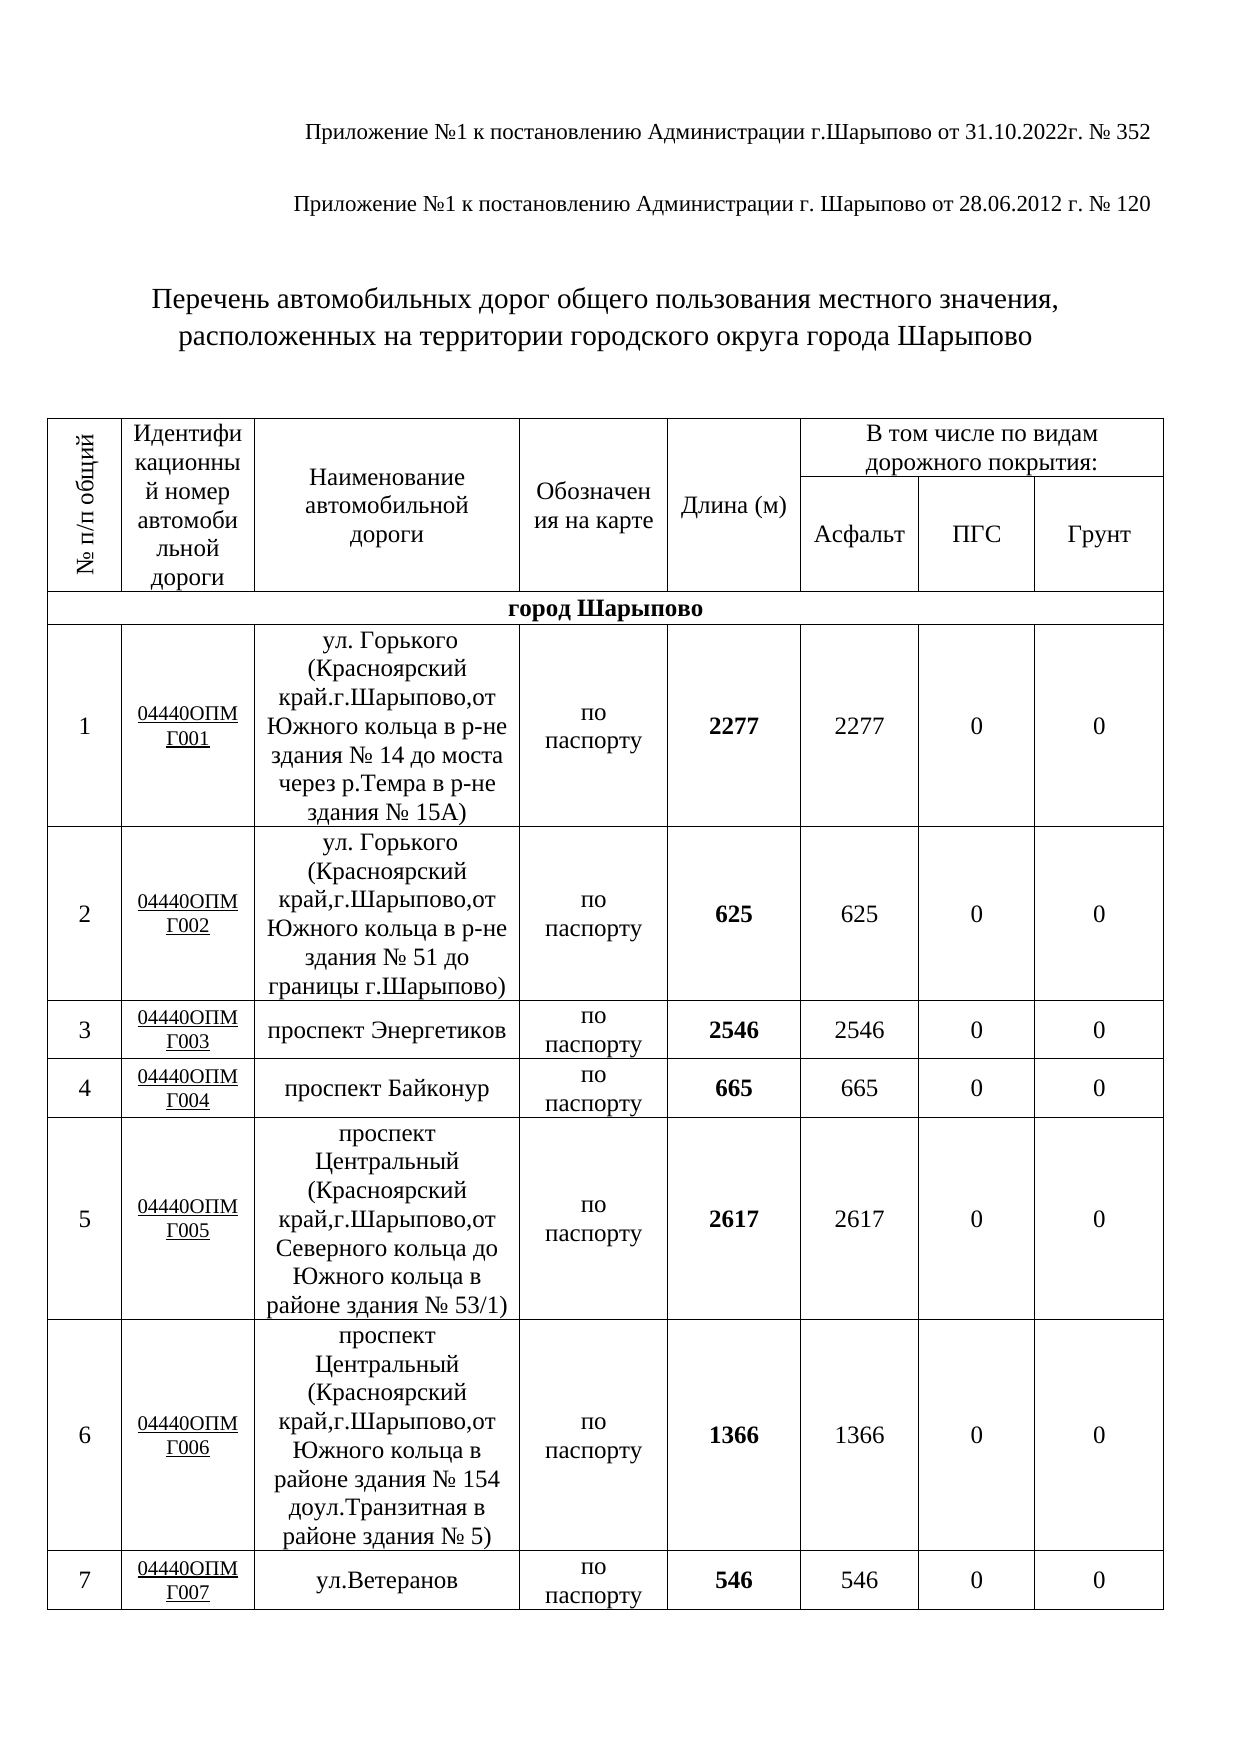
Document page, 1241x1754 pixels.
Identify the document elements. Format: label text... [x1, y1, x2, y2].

table_cell 04440ОПМГ004 [122, 1059, 254, 1117]
table_cell 0 [919, 1118, 1034, 1319]
table_cell 1 [48, 625, 121, 826]
table_cell Грунт [1035, 477, 1163, 591]
table_cell 665 [668, 1059, 800, 1117]
table_cell 0 [919, 1059, 1034, 1117]
table_cell 1366 [801, 1320, 918, 1550]
table_cell проспект Центральный (Красноярский край,г.Шарыпово,от Южного кольца в районе здания № 154 доул.Транзитная в районе здания № 5) [255, 1320, 519, 1550]
table_cell 0 [1035, 1320, 1163, 1550]
table_cell 2617 [801, 1118, 918, 1319]
table_cell 2277 [801, 625, 918, 826]
table_cell 0 [1035, 827, 1163, 999]
table_cell по паспорту [520, 625, 667, 826]
table_cell 04440ОПМГ006 [122, 1320, 254, 1550]
table_cell 2 [48, 827, 121, 999]
table_cell по паспорту [520, 1551, 667, 1608]
table_cell ПГС [919, 477, 1034, 591]
table_cell по паспорту [520, 1320, 667, 1550]
table_cell 0 [919, 1551, 1034, 1608]
table_cell 7 [48, 1551, 121, 1608]
table_cell 0 [919, 625, 1034, 826]
table_cell 0 [1035, 1001, 1163, 1058]
table_cell 546 [668, 1551, 800, 1608]
table_cell 0 [1035, 625, 1163, 826]
table_header В том числе по видам дорожного покрытия: [801, 419, 1163, 476]
table_cell 0 [1035, 1551, 1163, 1608]
table_cell 0 [919, 1001, 1034, 1058]
table_cell по паспорту [520, 1001, 667, 1058]
table_cell по паспорту [520, 827, 667, 999]
table_cell ул.Ветеранов [255, 1551, 519, 1608]
table_cell 0 [1035, 1118, 1163, 1319]
table_cell город Шарыпово [48, 592, 1163, 624]
table_cell проспект Центральный (Красноярский край,г.Шарыпово,от Северного кольца до Южного кольца в районе здания № 53/1) [255, 1118, 519, 1319]
table_cell 2617 [668, 1118, 800, 1319]
table_cell по паспорту [520, 1118, 667, 1319]
table_cell 6 [48, 1320, 121, 1550]
table_cell 04440ОПМГ005 [122, 1118, 254, 1319]
table_cell 0 [919, 827, 1034, 999]
table_cell по паспорту [520, 1059, 667, 1117]
table_cell 625 [668, 827, 800, 999]
table_cell 04440ОПМГ002 [122, 827, 254, 999]
table_cell 04440ОПМГ007 [122, 1551, 254, 1608]
table_cell проспект Энергетиков [255, 1001, 519, 1058]
table_cell 625 [801, 827, 918, 999]
table_cell 3 [48, 1001, 121, 1058]
text Приложение №1 к постановлению Администрации г.Шарыпово от 31.10.2022г. № 352 [59, 118, 1152, 144]
table_header Обозначения на карте [520, 419, 667, 591]
table_cell 1366 [668, 1320, 800, 1550]
table_cell 04440ОПМГ003 [122, 1001, 254, 1058]
table_header Наименование автомобильной дороги [255, 419, 519, 591]
table_cell 04440ОПМГ001 [122, 625, 254, 826]
table_header Идентификационный номер автомобильной дороги [122, 419, 254, 591]
table_cell 2277 [668, 625, 800, 826]
table_cell 546 [801, 1551, 918, 1608]
table_cell 4 [48, 1059, 121, 1117]
table_cell 0 [919, 1320, 1034, 1550]
table_header № п/п общий [48, 419, 121, 591]
table_cell 2546 [668, 1001, 800, 1058]
table_cell проспект Байконур [255, 1059, 519, 1117]
table_header Длина (м) [668, 419, 800, 591]
table_cell 5 [48, 1118, 121, 1319]
text Перечень автомобильных дорог общего пользования местного значения, расположенных на территории городского округа города Шарыпово [59, 282, 1152, 351]
table_cell ул. Горького (Красноярский край,г.Шарыпово,от Южного кольца в р-не здания № 51 до границы г.Шарыпово) [255, 827, 519, 999]
table_cell 2546 [801, 1001, 918, 1058]
table_cell 665 [801, 1059, 918, 1117]
table_cell Асфальт [801, 477, 918, 591]
text Приложение №1 к постановлению Администрации г. Шарыпово от 28.06.2012 г. № 120 [59, 189, 1152, 216]
table_cell ул. Горького (Красноярский край.г.Шарыпово,от Южного кольца в р-не здания № 14 до моста через р.Темра в р-не здания № 15А) [255, 625, 519, 826]
table_cell 0 [1035, 1059, 1163, 1117]
